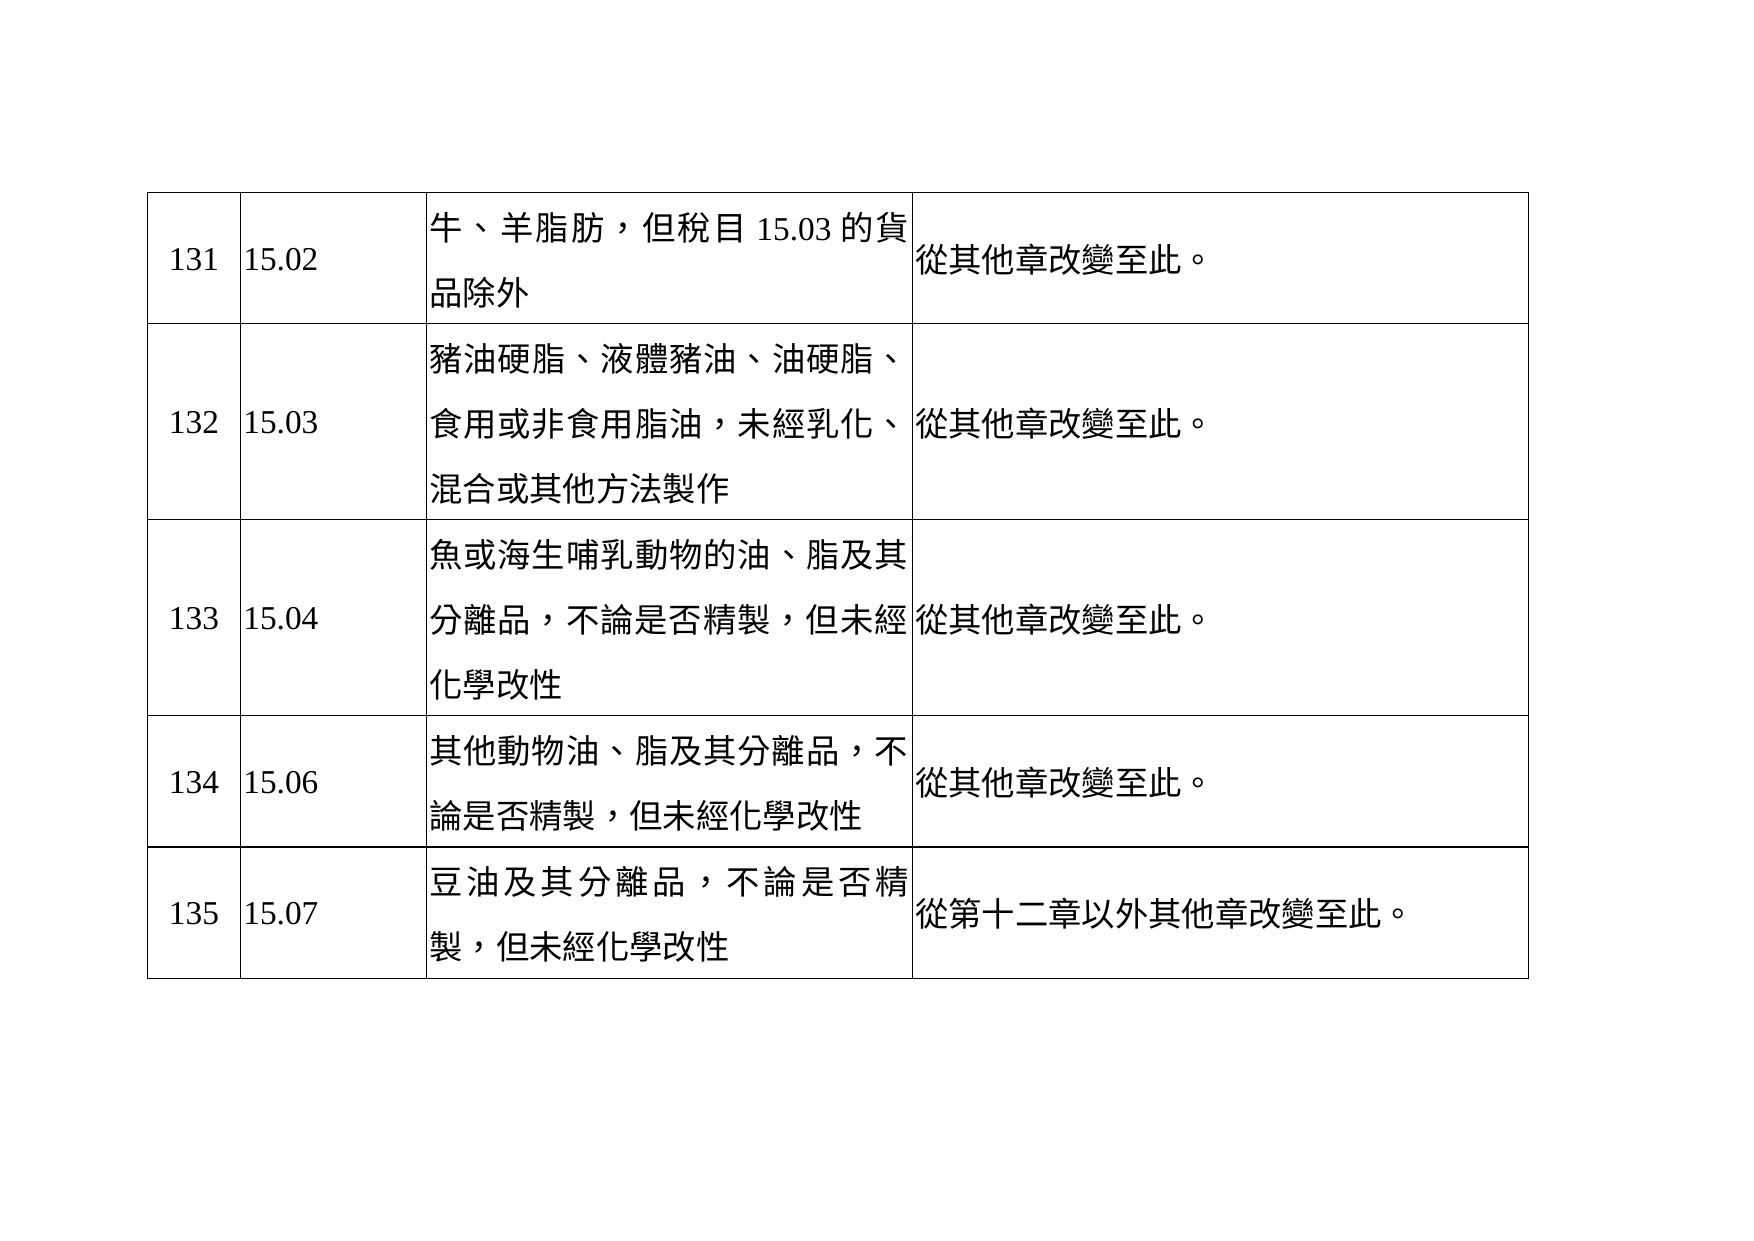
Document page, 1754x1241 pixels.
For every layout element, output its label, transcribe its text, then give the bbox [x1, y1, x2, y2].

table_cell 134 [148, 716, 240, 846]
table_cell 132 [148, 324, 240, 519]
table_cell 133 [148, 520, 240, 715]
table_cell 15.03 [241, 324, 426, 519]
table_cell 從其他章改變至此。 [913, 193, 1528, 323]
table_cell 131 [148, 193, 240, 323]
table_cell 魚或海生哺乳動物的油、脂及其分離品，不論是否精製，但未經化學改性 [427, 520, 912, 715]
table_cell 15.06 [241, 716, 426, 846]
table_cell 從其他章改變至此。 [913, 716, 1528, 846]
table_cell 從第十二章以外其他章改變至此。 [913, 848, 1528, 977]
table_cell 其他動物油、脂及其分離品，不論是否精製，但未經化學改性 [427, 716, 912, 846]
table_cell 牛、羊脂肪，但稅目15.03的貨品除外 [427, 193, 912, 323]
table_cell 豆油及其分離品，不論是否精製，但未經化學改性 [427, 848, 912, 977]
table_cell 15.04 [241, 520, 426, 715]
table_cell 15.07 [241, 848, 426, 977]
table_cell 從其他章改變至此。 [913, 520, 1528, 715]
table_cell 從其他章改變至此。 [913, 324, 1528, 519]
table_cell 135 [148, 848, 240, 977]
table_cell 豬油硬脂、液體豬油、油硬脂、食用或非食用脂油，未經乳化、混合或其他方法製作 [427, 324, 912, 519]
table_cell 15.02 [241, 193, 426, 323]
